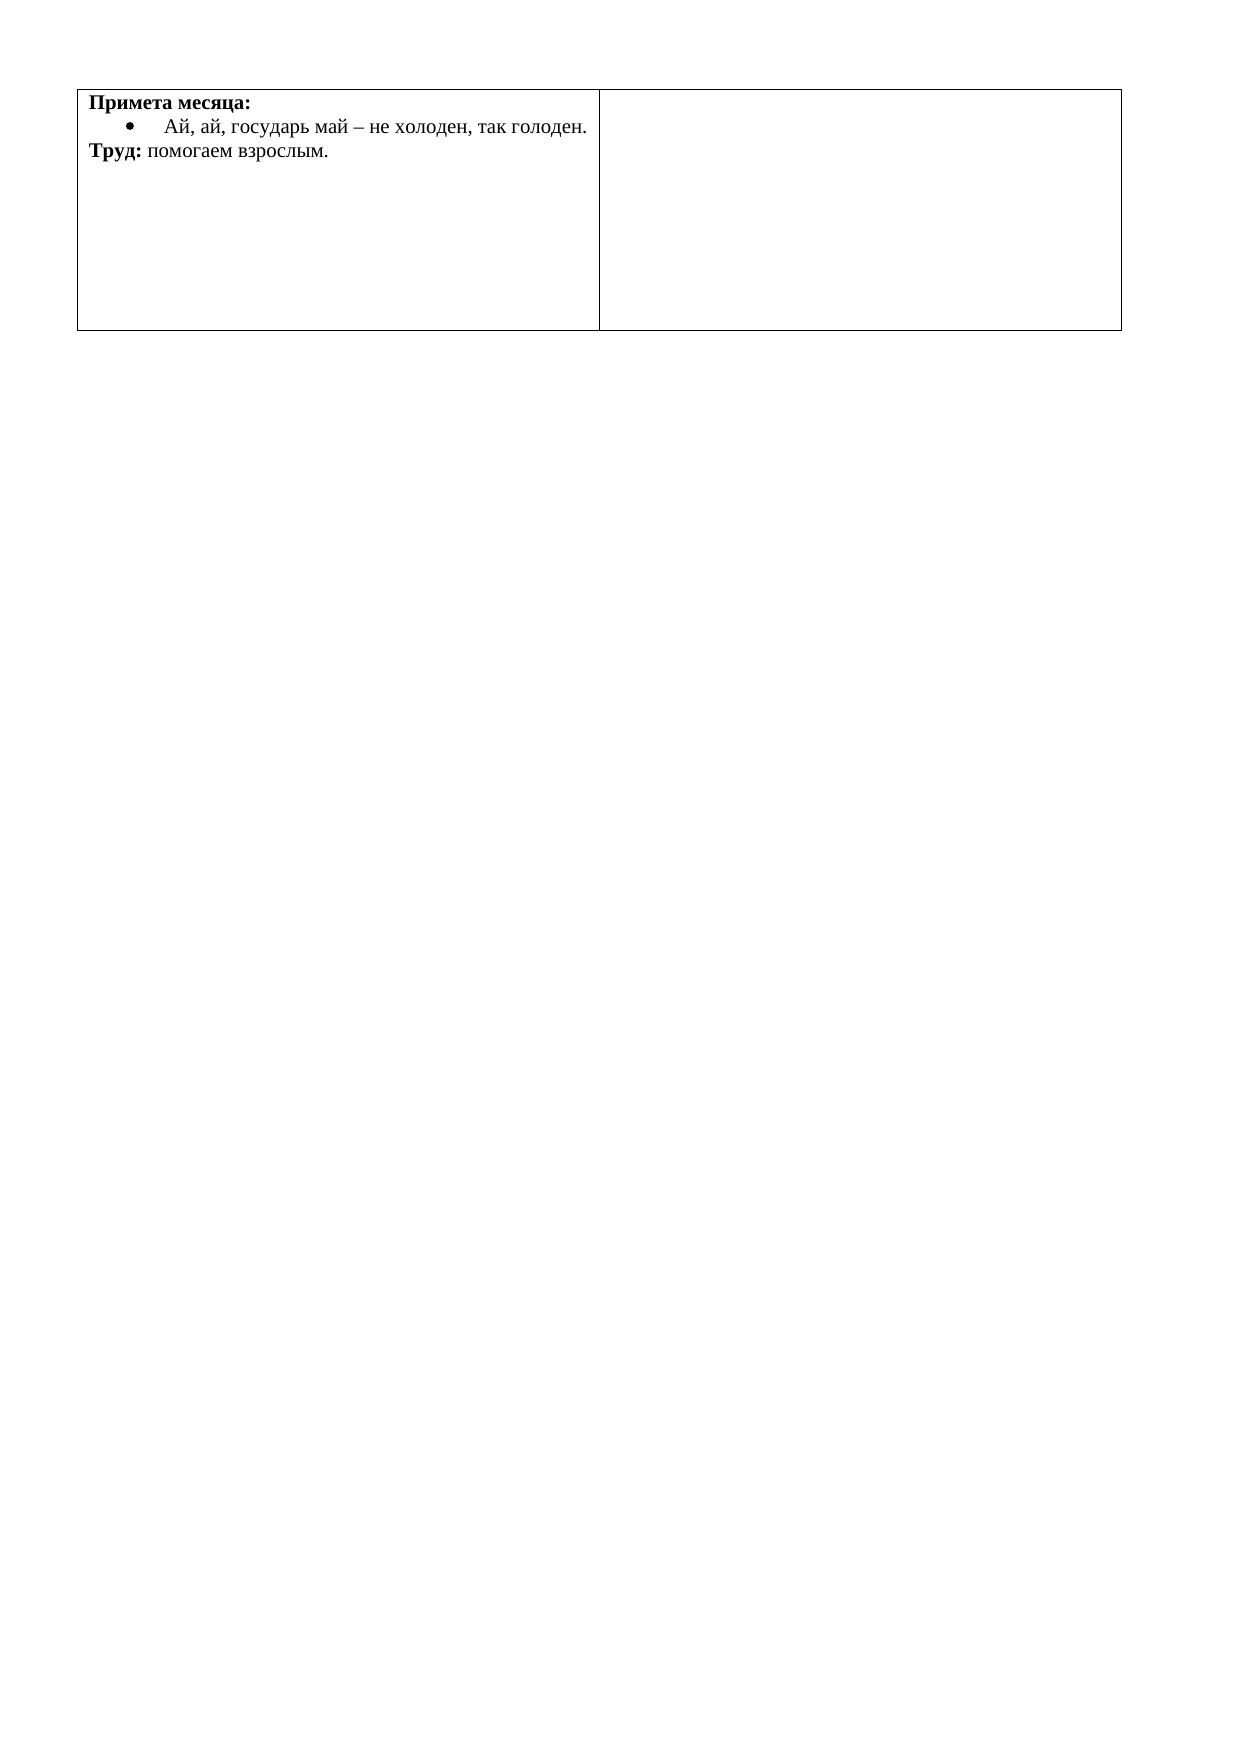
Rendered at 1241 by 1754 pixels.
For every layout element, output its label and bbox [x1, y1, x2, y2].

table_cell [600, 90, 1121, 330]
table_cell [78, 90, 599, 330]
